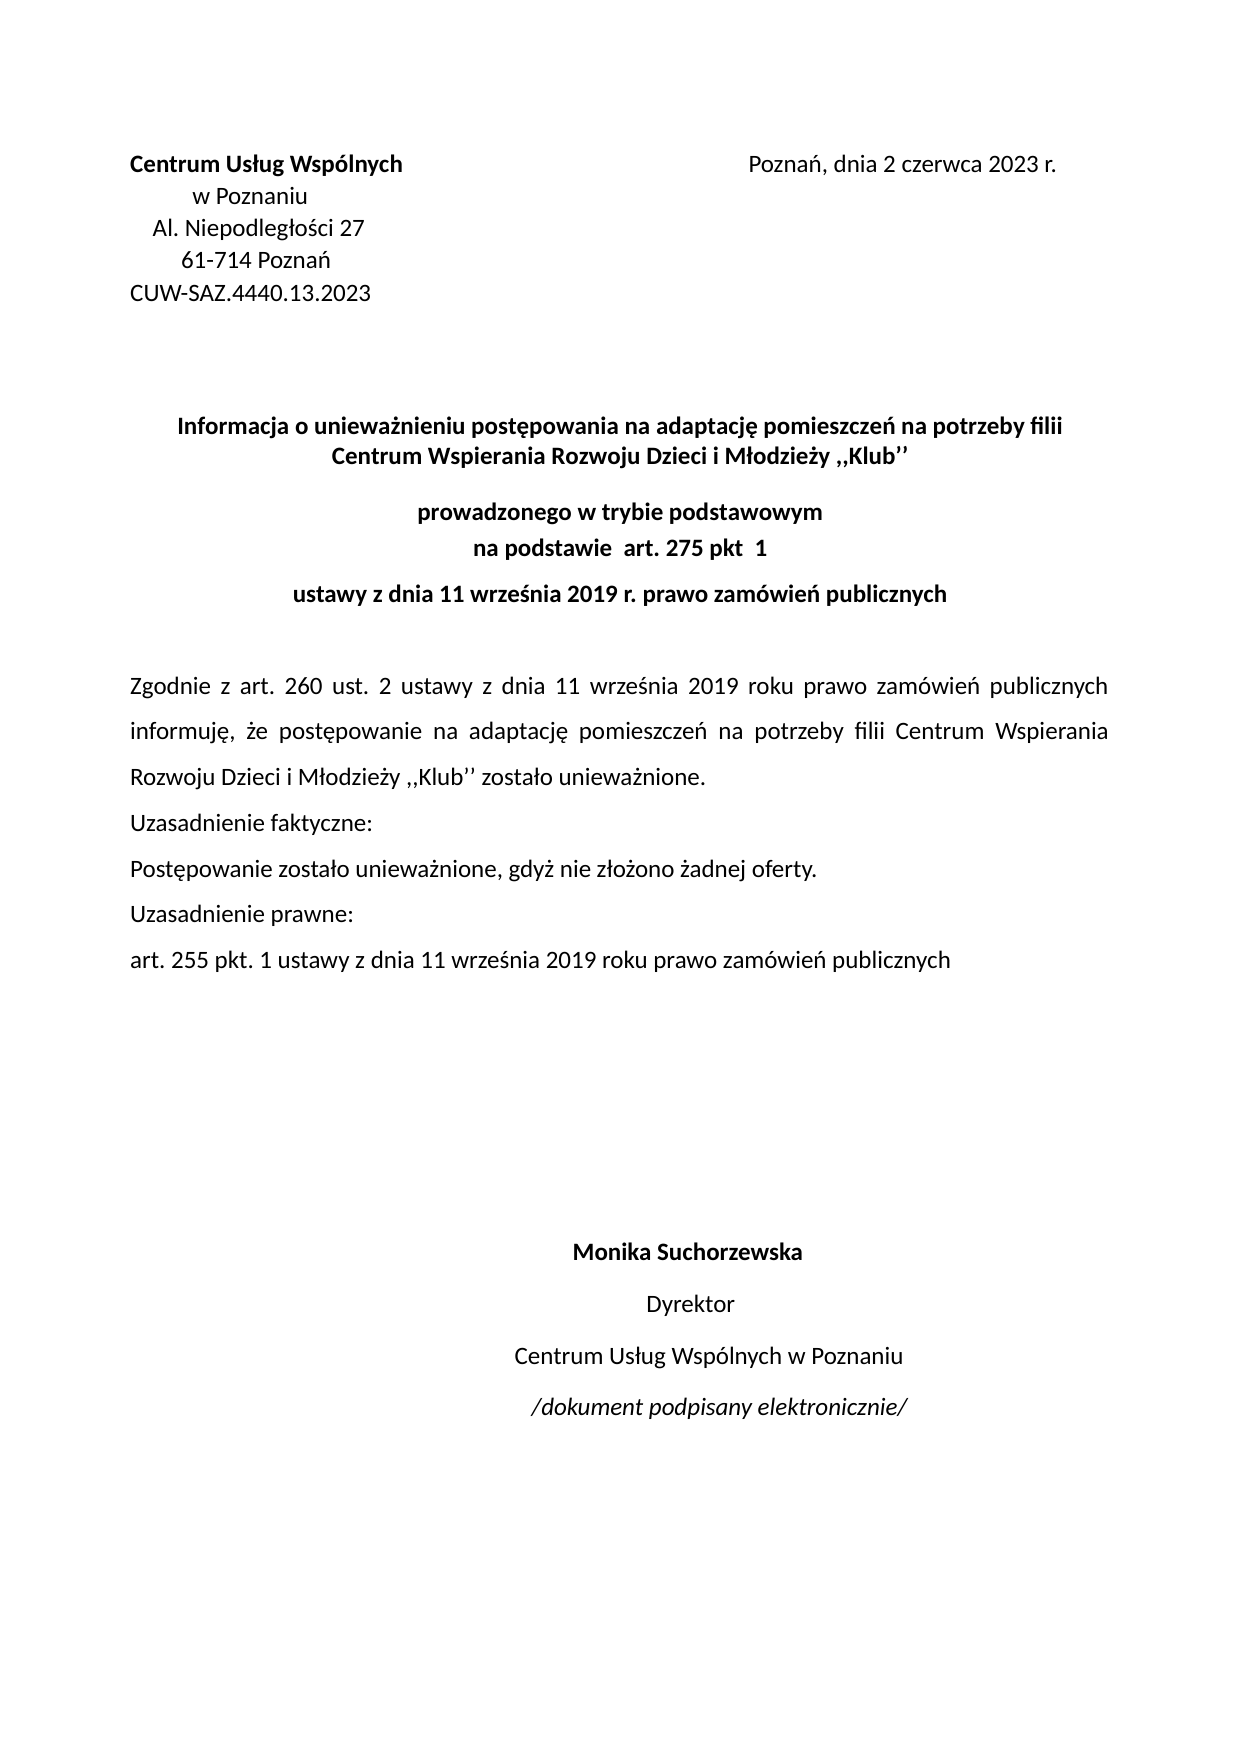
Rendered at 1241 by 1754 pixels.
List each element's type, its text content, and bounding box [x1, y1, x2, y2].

text na podstawie art. 275 pkt 1 [130, 533, 1110, 563]
text Uzasadnienie prawne: [130, 898, 1110, 929]
text art. 255 pkt. 1 ustawy z dnia 11 września 2019 roku prawo zamówień publicznych [130, 944, 1110, 975]
text Al. Niepodległości 27 [130, 212, 1110, 243]
text Dyrektor [572, 1288, 1110, 1319]
subtitle Informacja o unieważnieniu postępowania na adaptację pomieszczeń na potrzeby filii Centrum Wspierania Rozwoju Dzieci i Młodzieży ,,Klub’’ [130, 410, 1110, 471]
text Centrum Usług Wspólnych w Poznaniu [130, 1340, 1110, 1370]
text Centrum Usług Wspólnych Poznań, dnia 2 czerwca 2023 r. [130, 148, 1110, 178]
text /dokument podpisany elektronicznie/ [130, 1392, 1110, 1422]
text Postępowanie zostało unieważnione, gdyż nie złożono żadnej oferty. [130, 853, 1110, 883]
subtitle prowadzonego w trybie podstawowym [130, 496, 1110, 526]
text Zgodnie z art. 260 ust. 2 ustawy z dnia 11 września 2019 roku prawo zamówień publicznych informuję, że postępowanie na adaptację pomieszczeń na potrzeby filii Centrum Wspierania Rozwoju Dzieci i Młodzieży ,,Klub’’ zostało unieważnione. [130, 670, 1110, 792]
text w Poznaniu [130, 180, 1110, 211]
text ustawy z dnia 11 września 2019 r. prawo zamówień publicznych [130, 578, 1110, 609]
text 61-714 Poznań [130, 244, 1110, 275]
text Monika Suchorzewska [572, 1237, 1110, 1267]
text Uzasadnienie faktyczne: [130, 807, 1110, 837]
text CUW-SAZ.4440.13.2023 [130, 277, 1110, 307]
